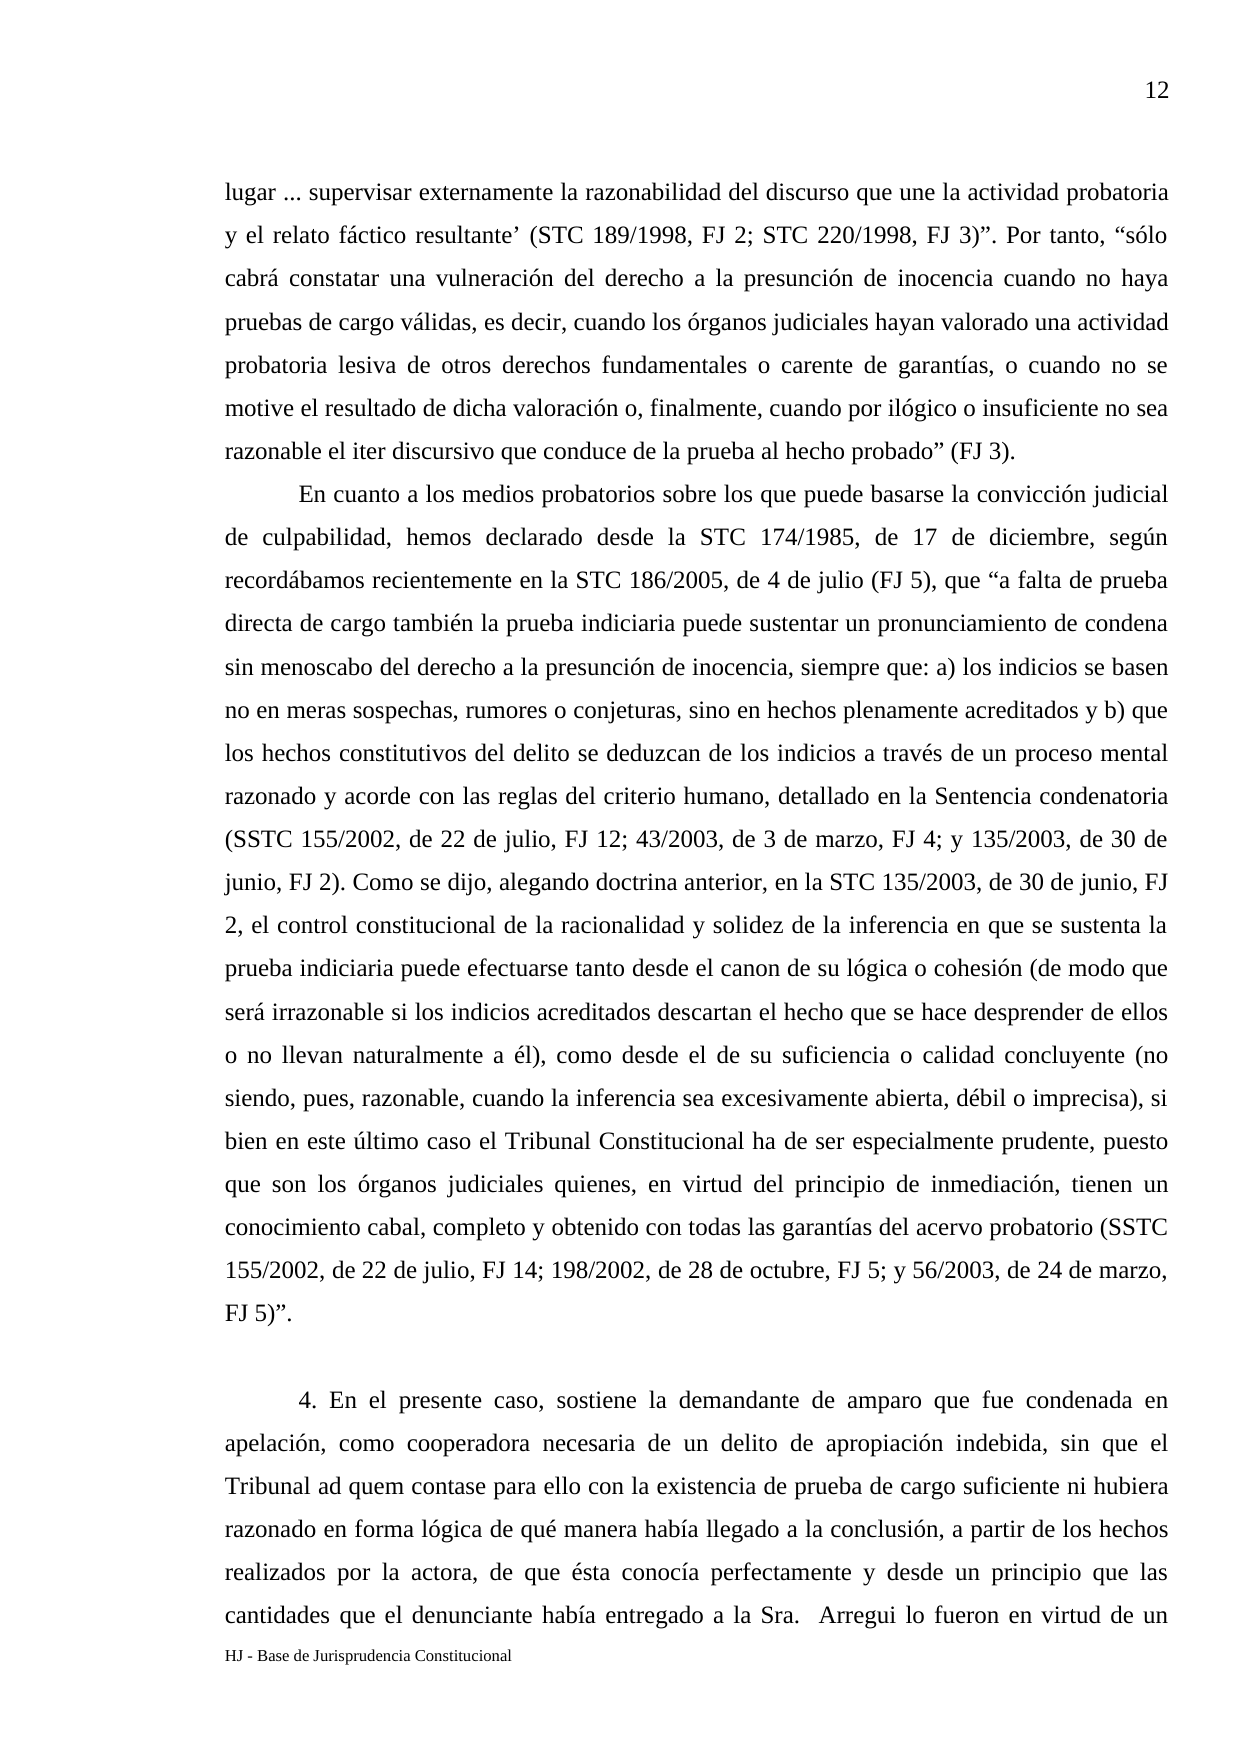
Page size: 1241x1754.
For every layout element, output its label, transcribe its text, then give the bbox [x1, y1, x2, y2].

text En cuanto a los medios probatorios sobre los que puede basarse la convicción judicial de culpabilidad, hemos declarado desde la STC 174/1985, de 17 de diciembre, según recordábamos recientemente en la STC 186/2005, de 4 de julio (FJ 5), que “a falta de prueba directa de cargo también la prueba indiciaria puede sustentar un pronunciamiento de condena sin menoscabo del derecho a la presunción de inocencia, siempre que: a) los indicios se basen no en meras sospechas, rumores o conjeturas, sino en hechos plenamente acreditados y b) que los hechos constitutivos del delito se deduzcan de los indicios a través de un proceso mental razonado y acorde con las reglas del criterio humano, detallado en la Sentencia condenatoria (SSTC 155/2002, de 22 de julio, FJ 12; 43/2003, de 3 de marzo, FJ 4; y 135/2003, de 30 de junio, FJ 2). Como se dijo, alegando doctrina anterior, en la STC 135/2003, de 30 de junio, FJ 2, el control constitucional de la racionalidad y solidez de la inferencia en que se sustenta la prueba indiciaria puede efectuarse tanto desde el canon de su lógica o cohesión (de modo que será irrazonable si los indicios acreditados descartan el hecho que se hace desprender de ellos o no llevan naturalmente a él), como desde el de su suficiencia o calidad concluyente (no siendo, pues, razonable, cuando la inferencia sea excesivamente abierta, débil o imprecisa), si bien en este último caso el Tribunal Constitucional ha de ser especialmente prudente, puesto que son los órganos judiciales quienes, en virtud del principio de inmediación, tienen un conocimiento cabal, completo y obtenido con todas las garantías del acervo probatorio (SSTC 155/2002, de 22 de julio, FJ 14; 198/2002, de 28 de octubre, FJ 5; y 56/2003, de 24 de marzo, FJ 5)”. [224, 479, 1169, 1327]
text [224, 1385, 1169, 1629]
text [224, 177, 1169, 465]
